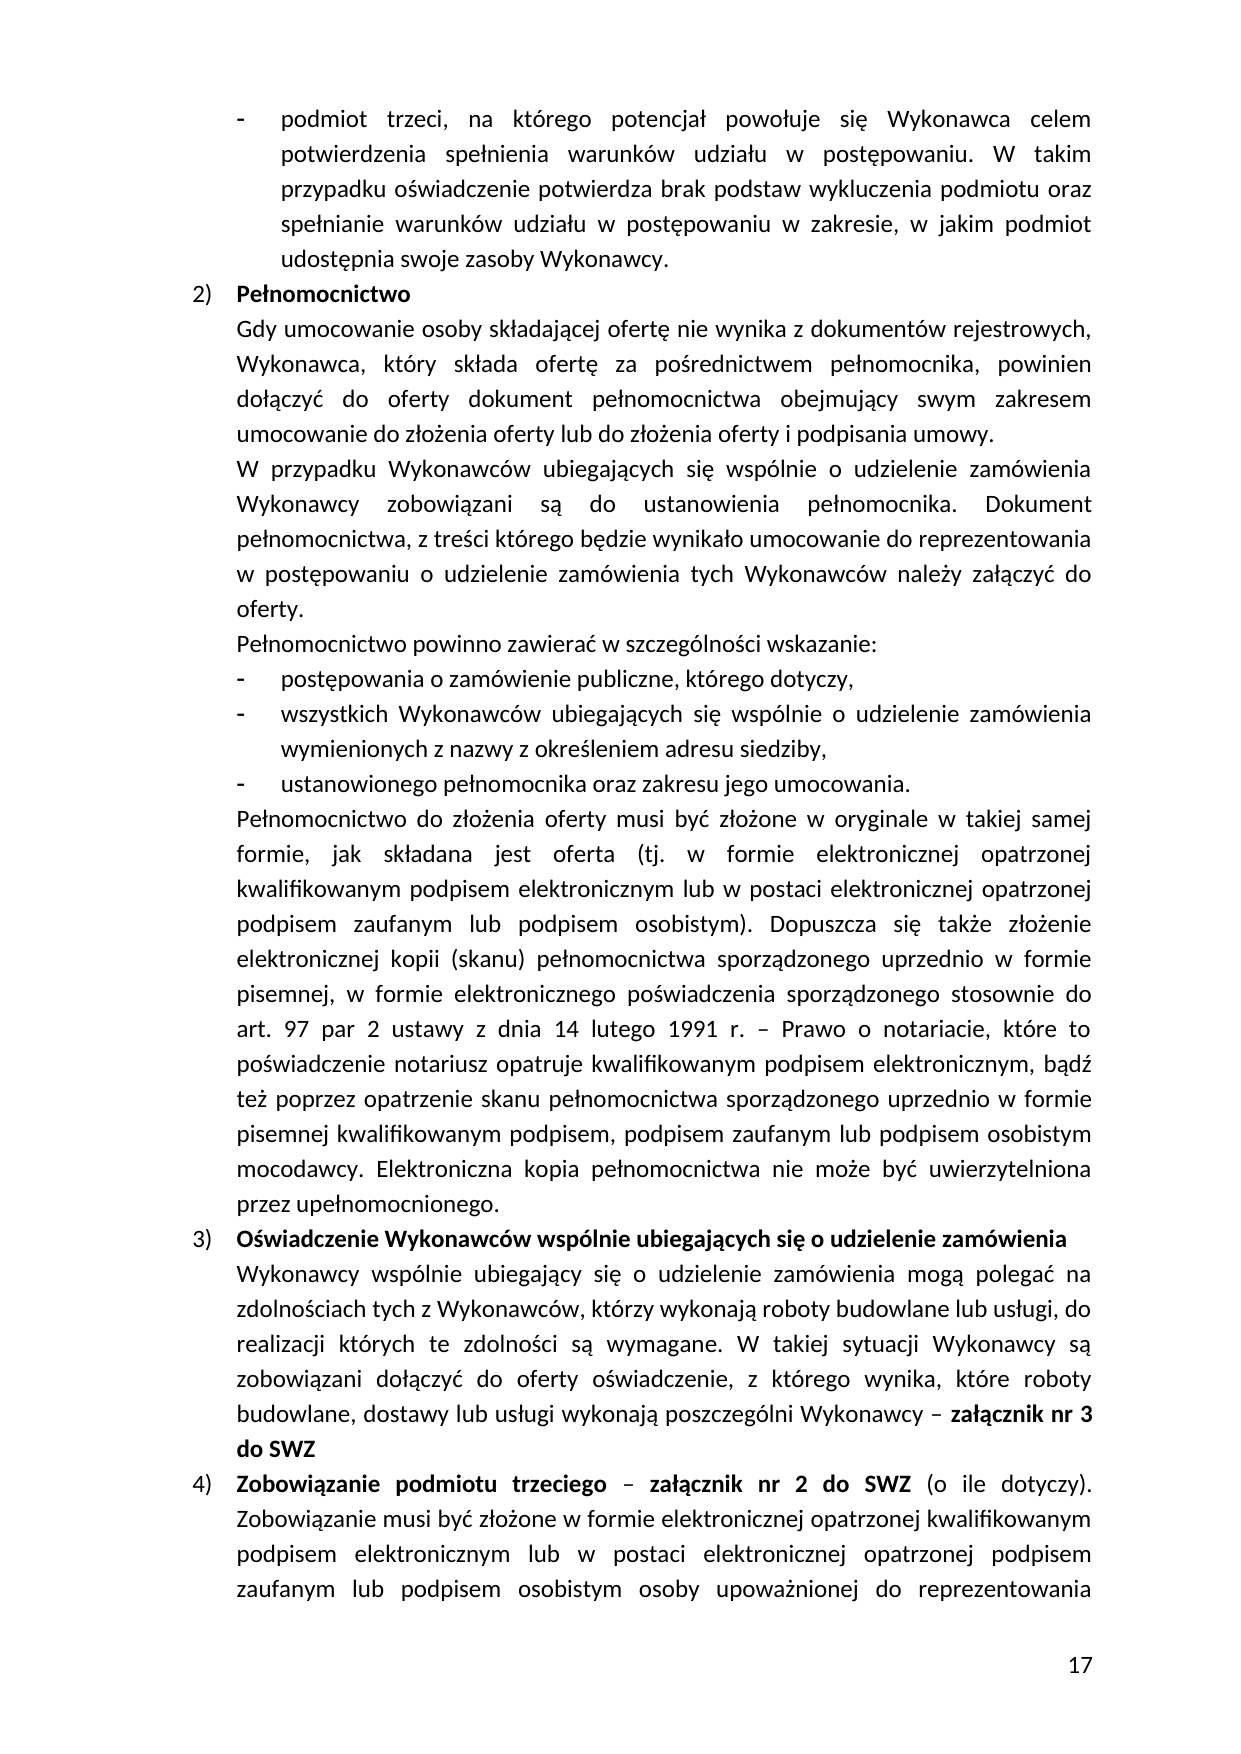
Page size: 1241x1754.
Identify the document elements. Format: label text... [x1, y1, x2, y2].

list Pełnomocnictwo powinno zawierać w szczególności wskazanie: [236, 628, 1093, 659]
list Pełnomocnictwo [192, 278, 1093, 309]
list Gdy umocowanie osoby składającej ofertę nie wynika z dokumentów rejestrowych, Wykonawca, który składa ofertę za pośrednictwem pełnomocnika, powinien dołączyć do oferty dokument pełnomocnictwa obejmujący swym zakresem umocowanie do złożenia oferty lub do złożenia oferty i podpisania umowy. [236, 313, 1093, 449]
list postępowania o zamówienie publiczne, którego dotyczy, [236, 663, 1093, 694]
list Oświadczenie Wykonawców wspólnie ubiegających się o udzielenie zamówienia [192, 1223, 1093, 1254]
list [192, 1468, 1093, 1604]
list Pełnomocnictwo do złożenia oferty musi być złożone w oryginale w takiej samej formie, jak składana jest oferta (tj. w formie elektronicznej opatrzonej kwalifikowanym podpisem elektronicznym lub w postaci elektronicznej opatrzonej podpisem zaufanym lub podpisem osobistym). Dopuszcza się także złożenie elektronicznej kopii (skanu) pełnomocnictwa sporządzonego uprzednio w formie pisemnej, w formie elektronicznego poświadczenia sporządzonego stosownie do art. 97 par 2 ustawy z dnia 14 lutego 1991 r. – Prawo o notariacie, które to poświadczenie notariusz opatruje kwalifikowanym podpisem elektronicznym, bądź też poprzez opatrzenie skanu pełnomocnictwa sporządzonego uprzednio w formie pisemnej kwalifikowanym podpisem, podpisem zaufanym lub podpisem osobistym mocodawcy. Elektroniczna kopia pełnomocnictwa nie może być uwierzytelniona przez upełnomocnionego. [236, 803, 1093, 1219]
list Wykonawcy wspólnie ubiegający się o udzielenie zamówienia mogą polegać na zdolnościach tych z Wykonawców, którzy wykonają roboty budowlane lub usługi, do realizacji których te zdolności są wymagane. W takiej sytuacji Wykonawcy są zobowiązani dołączyć do oferty oświadczenie, z którego wynika, które roboty budowlane, dostawy lub usługi wykonają poszczególni Wykonawcy – załącznik nr 3 do SWZ [236, 1258, 1093, 1464]
list ustanowionego pełnomocnika oraz zakresu jego umocowania. [236, 768, 1093, 799]
list W przypadku Wykonawców ubiegających się wspólnie o udzielenie zamówienia Wykonawcy zobowiązani są do ustanowienia pełnomocnika. Dokument pełnomocnictwa, z treści którego będzie wynikało umocowanie do reprezentowania w postępowaniu o udzielenie zamówienia tych Wykonawców należy załączyć do oferty. [236, 453, 1093, 624]
list wszystkich Wykonawców ubiegających się wspólnie o udzielenie zamówienia wymienionych z nazwy z określeniem adresu siedziby, [236, 698, 1093, 764]
list podmiot trzeci, na którego potencjał powołuje się Wykonawca celem potwierdzenia spełnienia warunków udziału w postępowaniu. W takim przypadku oświadczenie potwierdza brak podstaw wykluczenia podmiotu oraz spełnianie warunków udziału w postępowaniu w zakresie, w jakim podmiot udostępnia swoje zasoby Wykonawcy. [236, 103, 1093, 274]
